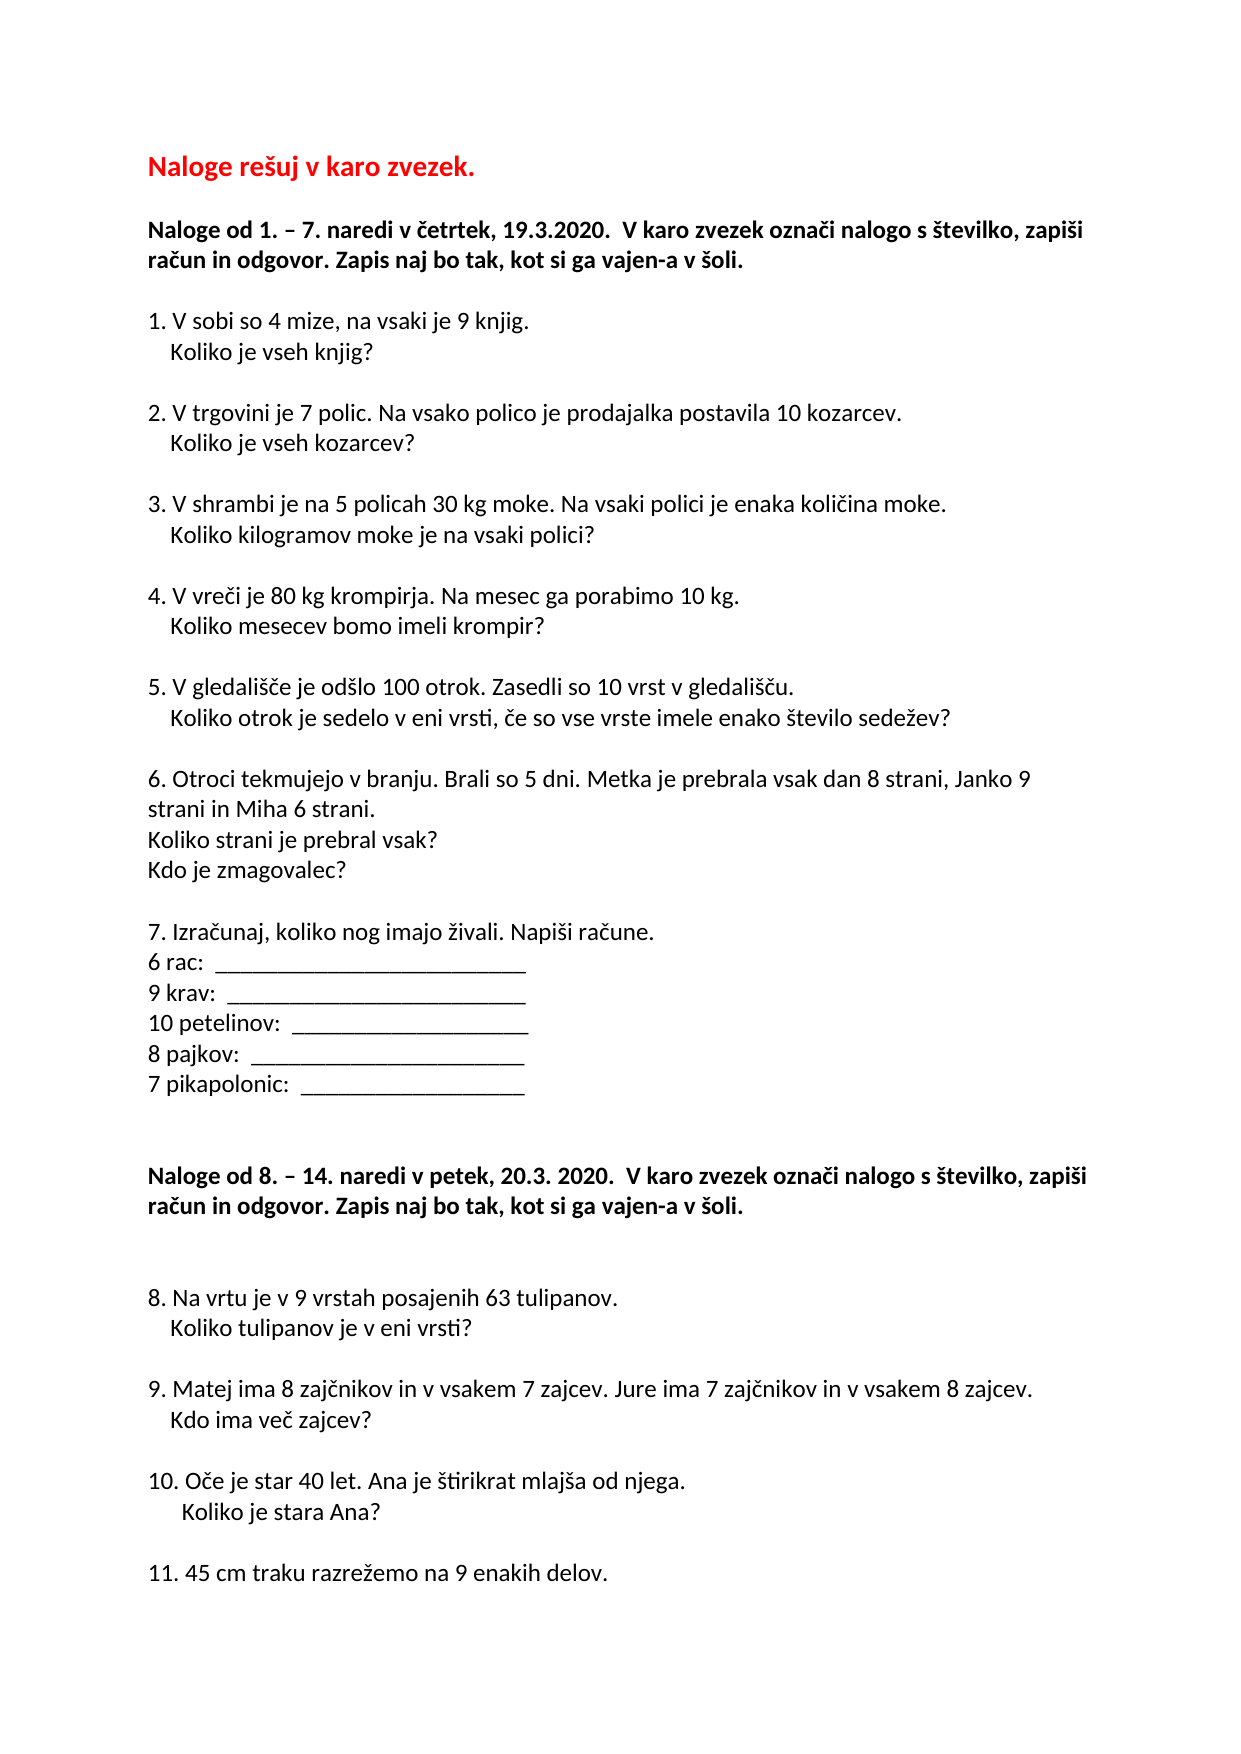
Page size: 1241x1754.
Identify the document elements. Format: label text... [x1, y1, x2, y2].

text Koliko je vseh kozarcev? [148, 427, 1093, 458]
text Koliko strani je prebral vsak? [148, 824, 1093, 855]
text Naloge rešuj v karo zvezek. [148, 148, 1093, 183]
text Koliko mesecev bomo imeli krompir? [148, 611, 1093, 641]
text 5. V gledališče je odšlo 100 otrok. Zasedli so 10 vrst v gledališču. [148, 672, 1093, 702]
text 11. traku razrežemo na 9 enakih delov. [148, 1557, 1093, 1587]
text 7. Izračunaj, koliko nog imajo živali. Napiši račune. [148, 916, 1093, 946]
text 10 petelinov: ___________________ [148, 1007, 1093, 1038]
text Koliko tulipanov je v eni vrsti? [148, 1312, 1093, 1343]
text 2. V trgovini je 7 polic. Na vsako polico je prodajalka postavila 10 kozarcev. [148, 397, 1093, 427]
text 6 rac: _________________________ [148, 946, 1093, 977]
text 10. Oče je star 40 let. Ana je štirikrat mlajša od njega. [148, 1465, 1093, 1496]
text Kdo ima več zajcev? [148, 1404, 1093, 1434]
text Naloge od 8. – 14. naredi v petek, 20.3. 2020. V karo zvezek označi nalogo s številko, zapiši račun in odgovor. Zapis naj bo tak, kot si ga vajen-a v šoli. [148, 1160, 1093, 1221]
text 4. V vreči je krompirja. Na mesec ga porabimo . [148, 580, 1093, 611]
text Naloge od 1. – 7. naredi v četrtek, 19.3.2020. V karo zvezek označi nalogo s številko, zapiši račun in odgovor. Zapis naj bo tak, kot si ga vajen-a v šoli. [148, 214, 1093, 275]
text 8 pajkov: ______________________ [148, 1038, 1093, 1068]
text 1. V sobi so 4 mize, na vsaki je 9 knjig. [148, 305, 1093, 336]
text Koliko kilogramov moke je na vsaki polici? [148, 519, 1093, 549]
text Kdo je zmagovalec? [148, 855, 1093, 885]
text Koliko je stara Ana? [148, 1496, 1093, 1526]
text 6. Otroci tekmujejo v branju. Brali so 5 dni. Metka je prebrala vsak dan 8 strani, Janko 9 strani in Miha 6 strani. [148, 763, 1093, 824]
text 9. Matej ima 8 zajčnikov in v vsakem 7 zajcev. Jure ima 7 zajčnikov in v vsakem 8 zajcev. [148, 1373, 1093, 1404]
text 9 krav: ________________________ [148, 977, 1093, 1007]
text 7 pikapolonic: __________________ [148, 1068, 1093, 1099]
text Koliko je vseh knjig? [148, 336, 1093, 366]
text 8. Na vrtu je v 9 vrstah posajenih 63 tulipanov. [148, 1282, 1093, 1312]
text 3. V shrambi je na 5 policah moke. Na vsaki polici je enaka količina moke. [148, 488, 1093, 519]
text Koliko otrok je sedelo v eni vrsti, če so vse vrste imele enako število sedežev? [148, 702, 1093, 733]
